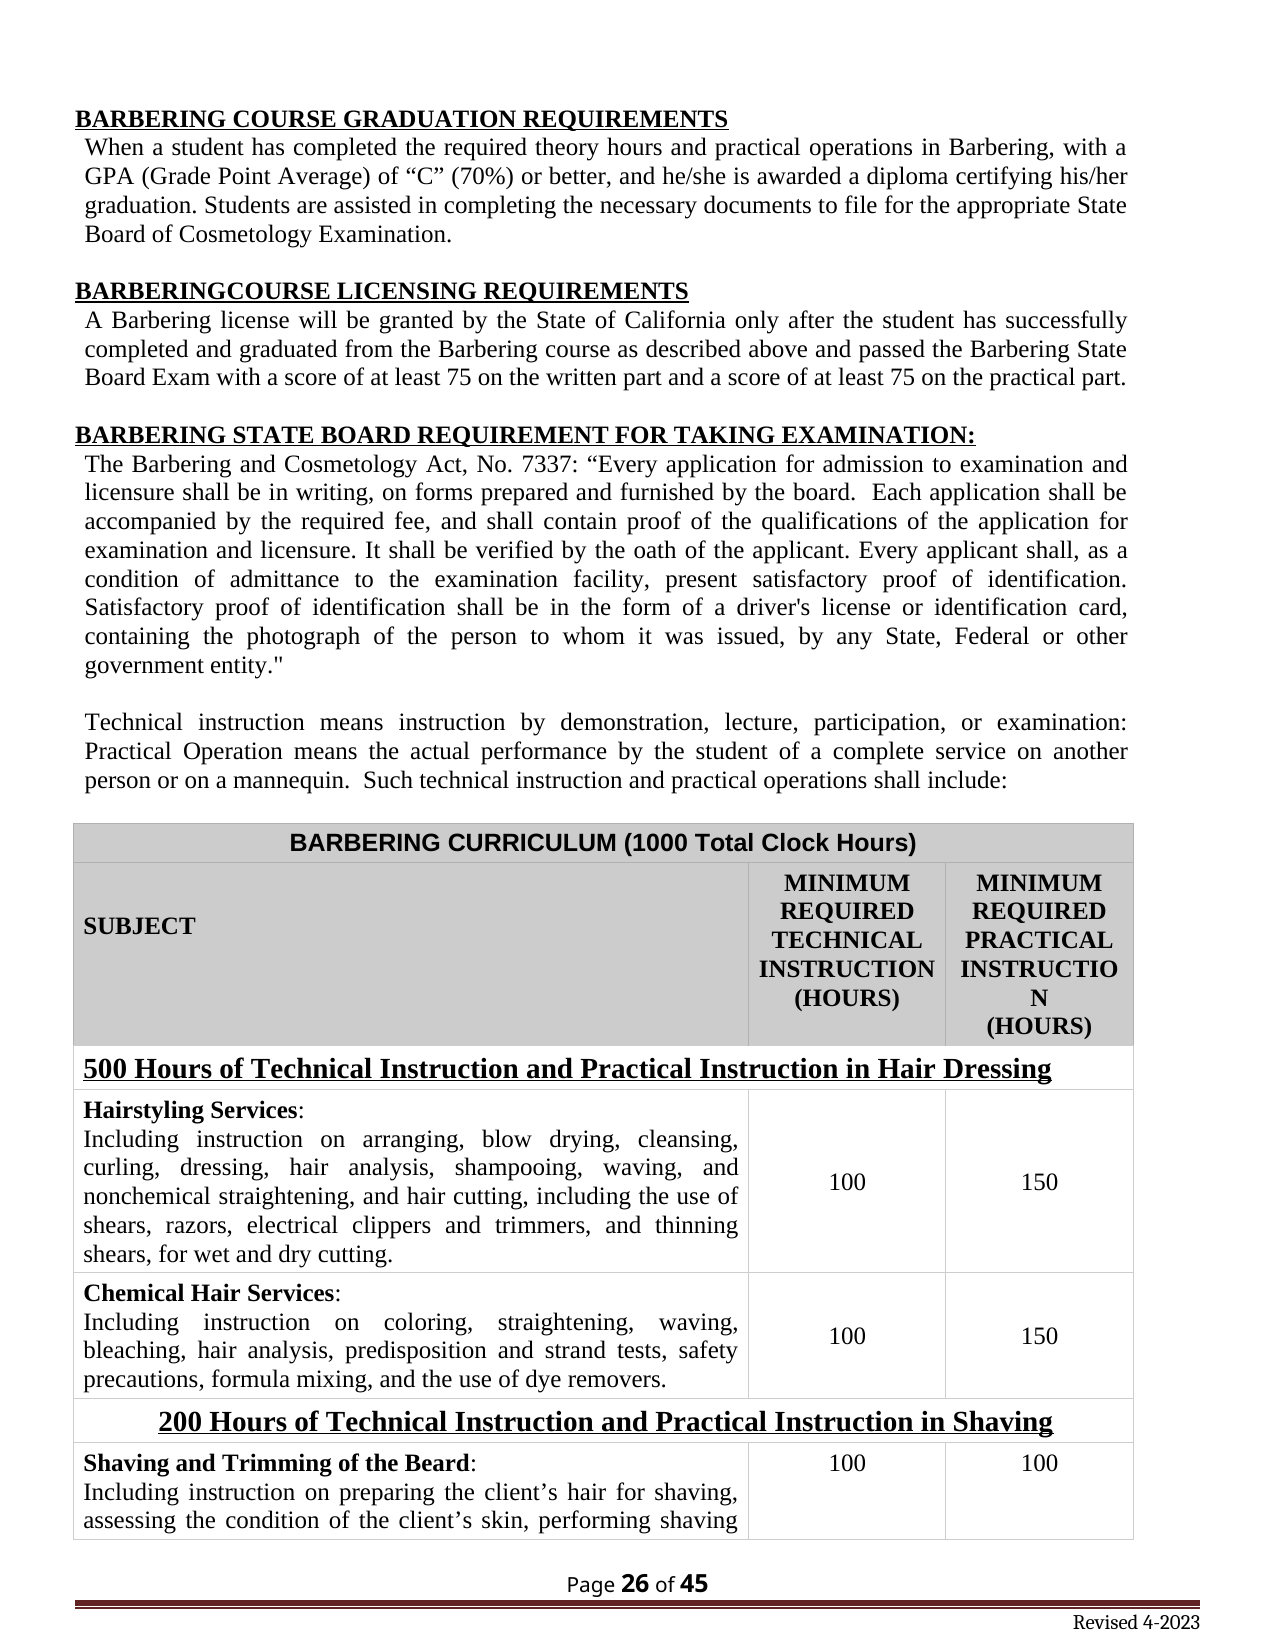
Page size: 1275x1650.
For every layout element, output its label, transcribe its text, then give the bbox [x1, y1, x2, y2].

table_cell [74, 1443, 748, 1539]
text BARBERINGCOURSE LICENSING REQUIREMENTS [75, 276, 1200, 305]
table_cell SUBJECT [74, 863, 748, 1045]
table_cell Chemical Hair Services: Including instruction on coloring, straightening, waving, bleaching, hair analysis, predisposition and strand tests, safety precautions, formula mixing, and the use of dye removers. [74, 1273, 748, 1398]
table_cell 100 [749, 1090, 945, 1272]
table_cell MINIMUM REQUIRED TECHNICAL INSTRUCTION (HOURS) [749, 863, 945, 1045]
table_cell MINIMUM REQUIRED PRACTICAL INSTRUCTION (HOURS) [946, 863, 1133, 1045]
table_cell 200 Hours of Technical Instruction and Practical Instruction in Shaving [74, 1399, 1133, 1442]
table_cell 150 [946, 1273, 1133, 1398]
table_cell Hairstyling Services: Including instruction on arranging, blow drying, cleansing, curling, dressing, hair analysis, shampooing, waving, and nonchemical straightening, and hair cutting, including the use of shears, razors, electrical clippers and trimmers, and thinning shears, for wet and dry cutting. [74, 1090, 748, 1272]
text A Barbering license will be granted by the State of California only after the student has successfully completed and graduated from the Barbering course as described above and passed the Barbering State Board Exam with a score of at least 75 on the written part and a score of at least 75 on the practical part. [84, 305, 1129, 391]
table_cell 100 [946, 1443, 1133, 1539]
table_cell 150 [946, 1090, 1133, 1272]
text BARBERING STATE BOARD REQUIREMENT FOR TAKING EXAMINATION: [75, 420, 1200, 449]
table_cell 500 Hours of Technical Instruction and Practical Instruction in Hair Dressing [74, 1046, 1133, 1089]
table_header BARBERING CURRICULUM (1000 Total Clock Hours) [74, 824, 1133, 862]
text When a student has completed the required theory hours and practical operations in Barbering, with a GPA (Grade Point Average) of “C” (70%) or better, and he/she is awarded a diploma certifying his/her graduation. Students are assisted in completing the necessary documents to file for the appropriate State Board of Cosmetology Examination. [84, 132, 1129, 247]
text The Barbering and Cosmetology Act, No. 7337: “Every application for admission to examination and licensure shall be in writing, on forms prepared and furnished by the board. Each application shall be accompanied by the required fee, and shall contain proof of the qualifications of the application for examination and licensure. It shall be verified by the oath of the applicant. Every applicant shall, as a condition of admittance to the examination facility, present satisfactory proof of identification. Satisfactory proof of identification shall be in the form of a driver's license or identification card, containing the photograph of the person to whom it was issued, by any State, Federal or other government entity." [84, 449, 1129, 679]
table_cell 100 [749, 1273, 945, 1398]
text BARBERING COURSE GRADUATION REQUIREMENTS [75, 104, 1200, 132]
text Technical instruction means instruction by demonstration, lecture, participation, or examination: Practical Operation means the actual performance by the student of a complete service on another person or on a mannequin. Such technical instruction and practical operations shall include: [84, 707, 1129, 794]
table_cell 100 [749, 1443, 945, 1539]
